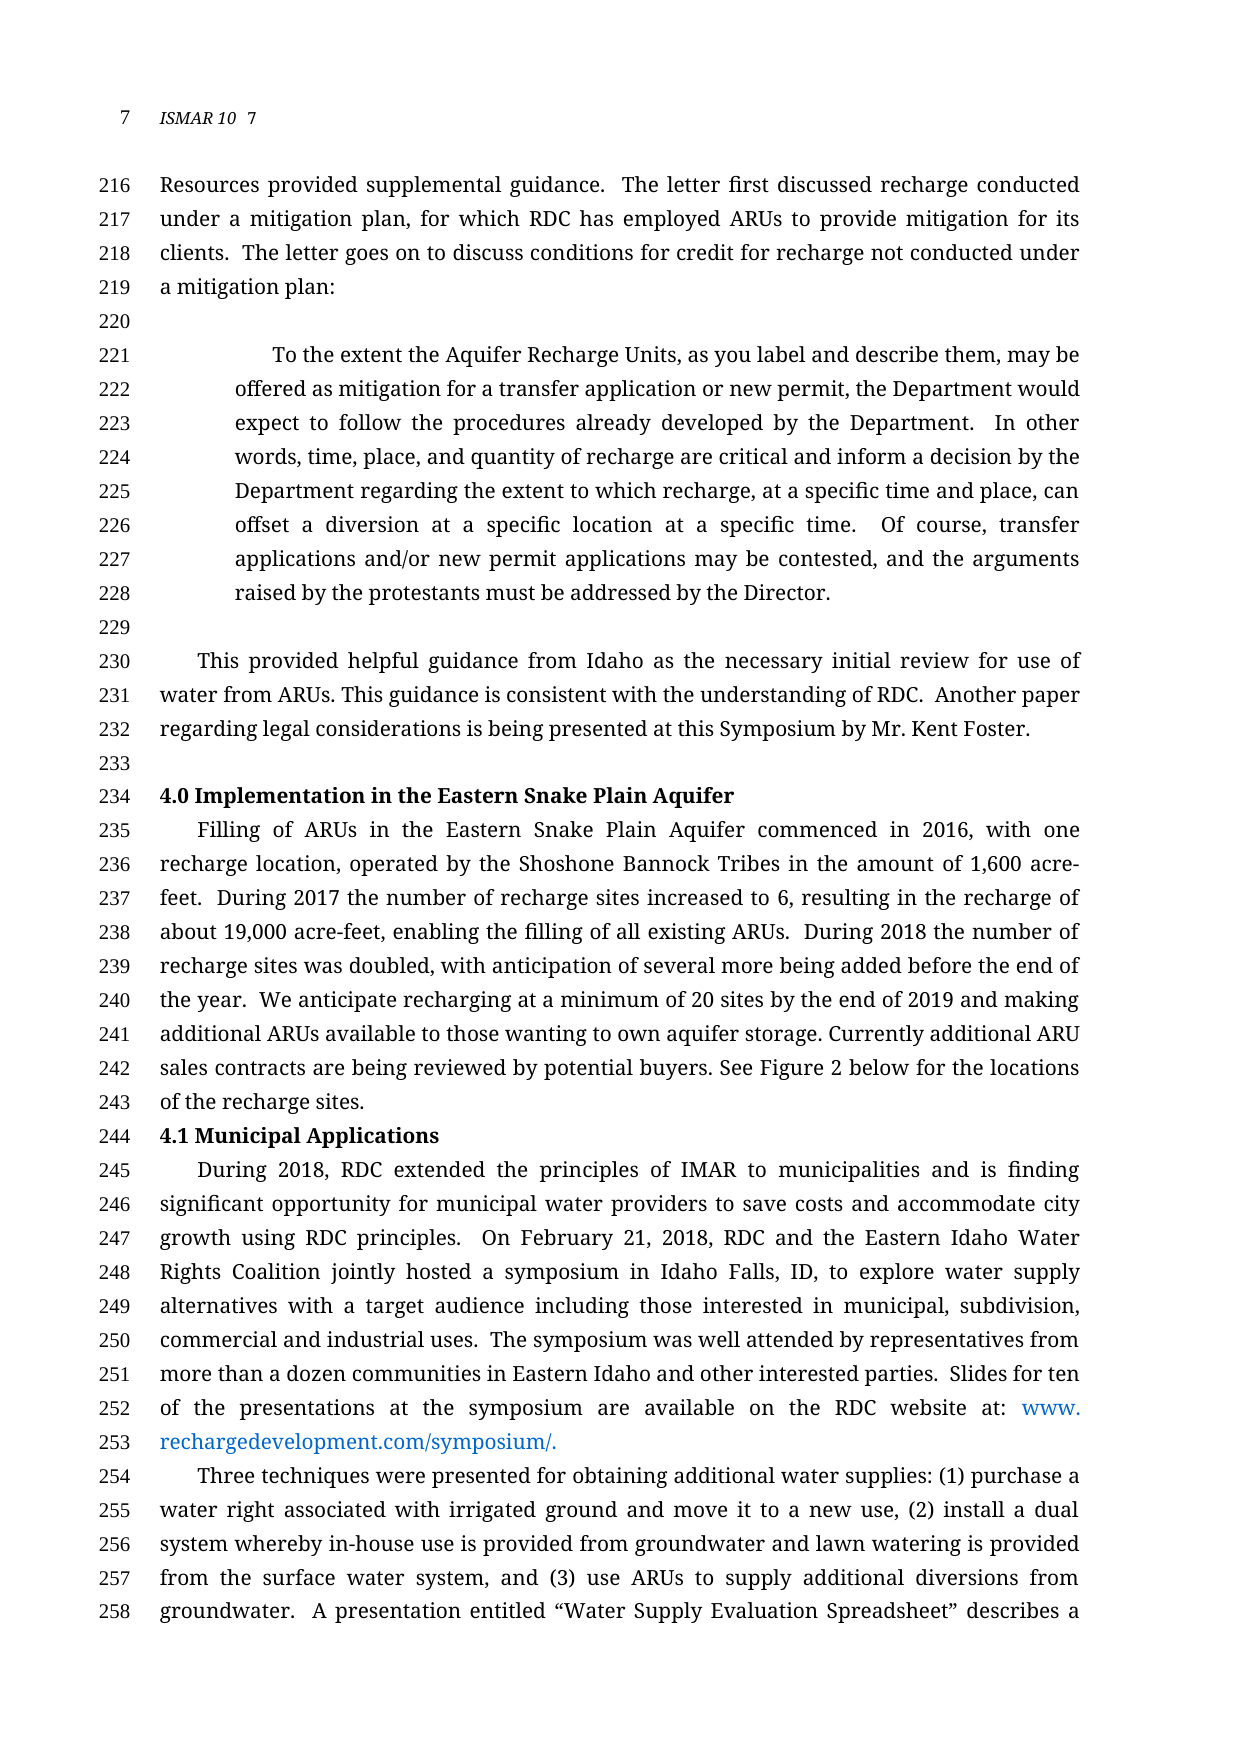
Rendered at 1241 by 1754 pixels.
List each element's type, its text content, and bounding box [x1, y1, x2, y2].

text 4.1 Municipal Applications [159, 1118, 1081, 1152]
text Filling of ARUs in the Eastern Snake Plain Aquifer commenced in 2016, with one recharge location, operated by the Shoshone Bannock Tribes in the amount of 1,600 acre-feet. During 2017 the number of recharge sites increased to 6, resulting in the recharge of about 19,000 acre-feet, enabling the filling of all existing ARUs. During 2018 the number of recharge sites was doubled, with anticipation of several more being added before the end of the year. We anticipate recharging at a minimum of 20 sites by the end of 2019 and making additional ARUs available to those wanting to own aquifer storage. Currently additional ARU sales contracts are being reviewed by potential buyers. See Figure 2 below for the locations of the recharge sites. [159, 813, 1081, 1118]
text This provided helpful guidance from Idaho as the necessary initial review for use of water from ARUs. This guidance is consistent with the understanding of RDC. Another paper regarding legal considerations is being presented at this Symposium by Mr. Kent Foster. [159, 643, 1081, 745]
text To the extent the Aquifer Recharge Units, as you label and describe them, may be offered as mitigation for a transfer application or new permit, the Department would expect to follow the procedures already developed by the Department. In other words, time, place, and quantity of recharge are critical and inform a decision by the Department regarding the extent to which recharge, at a specific time and place, can offset a diversion at a specific location at a specific time. Of course, transfer applications and/or new permit applications may be contested, and the arguments raised by the protestants must be addressed by the Director. [234, 337, 1081, 609]
text 4.0 Implementation in the Eastern Snake Plain Aquifer [159, 779, 1081, 813]
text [159, 1458, 1081, 1628]
text During 2018, RDC extended the principles of IMAR to municipalities and is finding significant opportunity for municipal water providers to save costs and accommodate city growth using RDC principles. On February 21, 2018, RDC and the Eastern Idaho Water Rights Coalition jointly hosted a symposium in Idaho Falls, ID, to explore water supply alternatives with a target audience including those interested in municipal, subdivision, commercial and industrial uses. The symposium was well attended by representatives from more than a dozen communities in Eastern Idaho and other interested parties. Slides for ten of the presentations at the symposium are available on the RDC website at: www. rechargedevelopment.com/symposium/. [159, 1152, 1081, 1458]
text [159, 168, 1081, 303]
